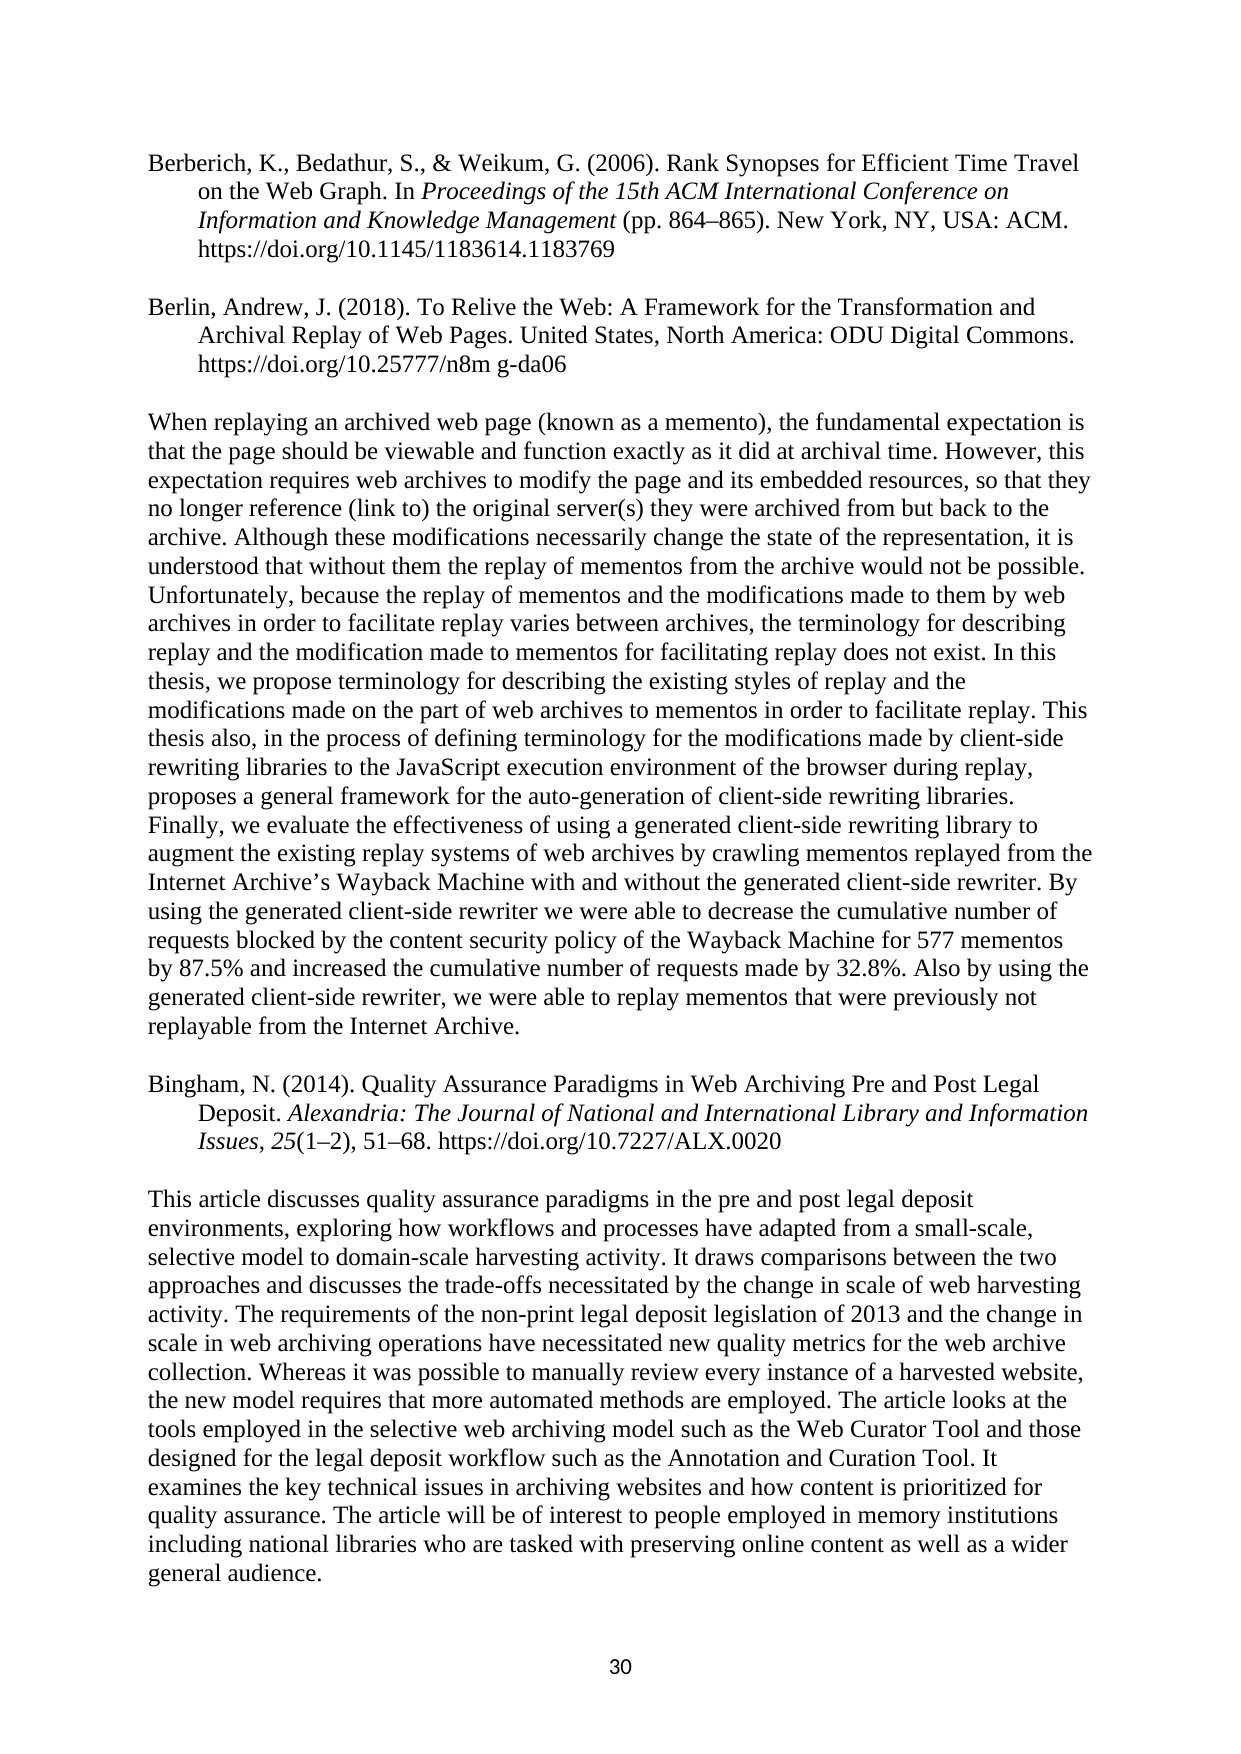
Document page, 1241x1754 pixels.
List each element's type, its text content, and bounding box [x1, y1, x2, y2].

text Bingham, N. (2014). Quality Assurance Paradigms in Web Archiving Pre and Post Legal Deposit. Alexandria: The Journal of National and International Library and Information Issues, 25(1–2), 51–68. https://doi.org/10.7227/ALX.0020 [148, 1069, 1093, 1155]
text Berlin, Andrew, J. (2018). To Relive the Web: A Framework for the Transformation and Archival Replay of Web Pages. United States, North America: ODU Digital Commons. https://doi.org/10.25777/n8m g-da06 [148, 292, 1093, 378]
text Berberich, K., Bedathur, S., & Weikum, G. (2006). Rank Synopses for Efficient Time Travel on the Web Graph. In Proceedings of the 15th ACM International Conference on Information and Knowledge Management (pp. 864–865). New York, NY, USA: ACM. https://doi.org/10.1145/1183614.1183769 [148, 148, 1093, 263]
text When replaying an archived web page (known as a memento), the fundamental expectation is that the page should be viewable and function exactly as it did at archival time. However, this expectation requires web archives to modify the page and its embedded resources, so that they no longer reference (link to) the original server(s) they were archived from but back to the archive. Although these modifications necessarily change the state of the representation, it is understood that without them the replay of mementos from the archive would not be possible. Unfortunately, because the replay of mementos and the modifications made to them by web archives in order to facilitate replay varies between archives, the terminology for describing replay and the modification made to mementos for facilitating replay does not exist. In this thesis, we propose terminology for describing the existing styles of replay and the modifications made on the part of web archives to mementos in order to facilitate replay. This thesis also, in the process of defining terminology for the modifications made by client-side rewriting libraries to the JavaScript execution environment of the browser during replay, proposes a general framework for the auto-generation of client-side rewriting libraries. Finally, we evaluate the effectiveness of using a generated client-side rewriting library to augment the existing replay systems of web archives by crawling mementos replayed from the Internet Archive’s Wayback Machine with and without the generated client-side rewriter. By using the generated client-side rewriter we were able to decrease the cumulative number of requests blocked by the content security policy of the Wayback Machine for 577 mementos by 87.5% and increased the cumulative number of requests made by 32.8%. Also by using the generated client-side rewriter, we were able to replay mementos that were previously not replayable from the Internet Archive. [148, 407, 1093, 1040]
text This article discusses quality assurance paradigms in the pre and post legal deposit environments, exploring how workflows and processes have adapted from a small-scale, selective model to domain-scale harvesting activity. It draws comparisons between the two approaches and discusses the trade-offs necessitated by the change in scale of web harvesting activity. The requirements of the non-print legal deposit legislation of 2013 and the change in scale in web archiving operations have necessitated new quality metrics for the web archive collection. Whereas it was possible to manually review every instance of a harvested website, the new model requires that more automated methods are employed. The article looks at the tools employed in the selective web archiving model such as the Web Curator Tool and those designed for the legal deposit workflow such as the Annotation and Curation Tool. It examines the key technical issues in archiving websites and how content is prioritized for quality assurance. The article will be of interest to people employed in memory institutions including national libraries who are tasked with preserving online content as well as a wider general audience. [148, 1184, 1093, 1587]
